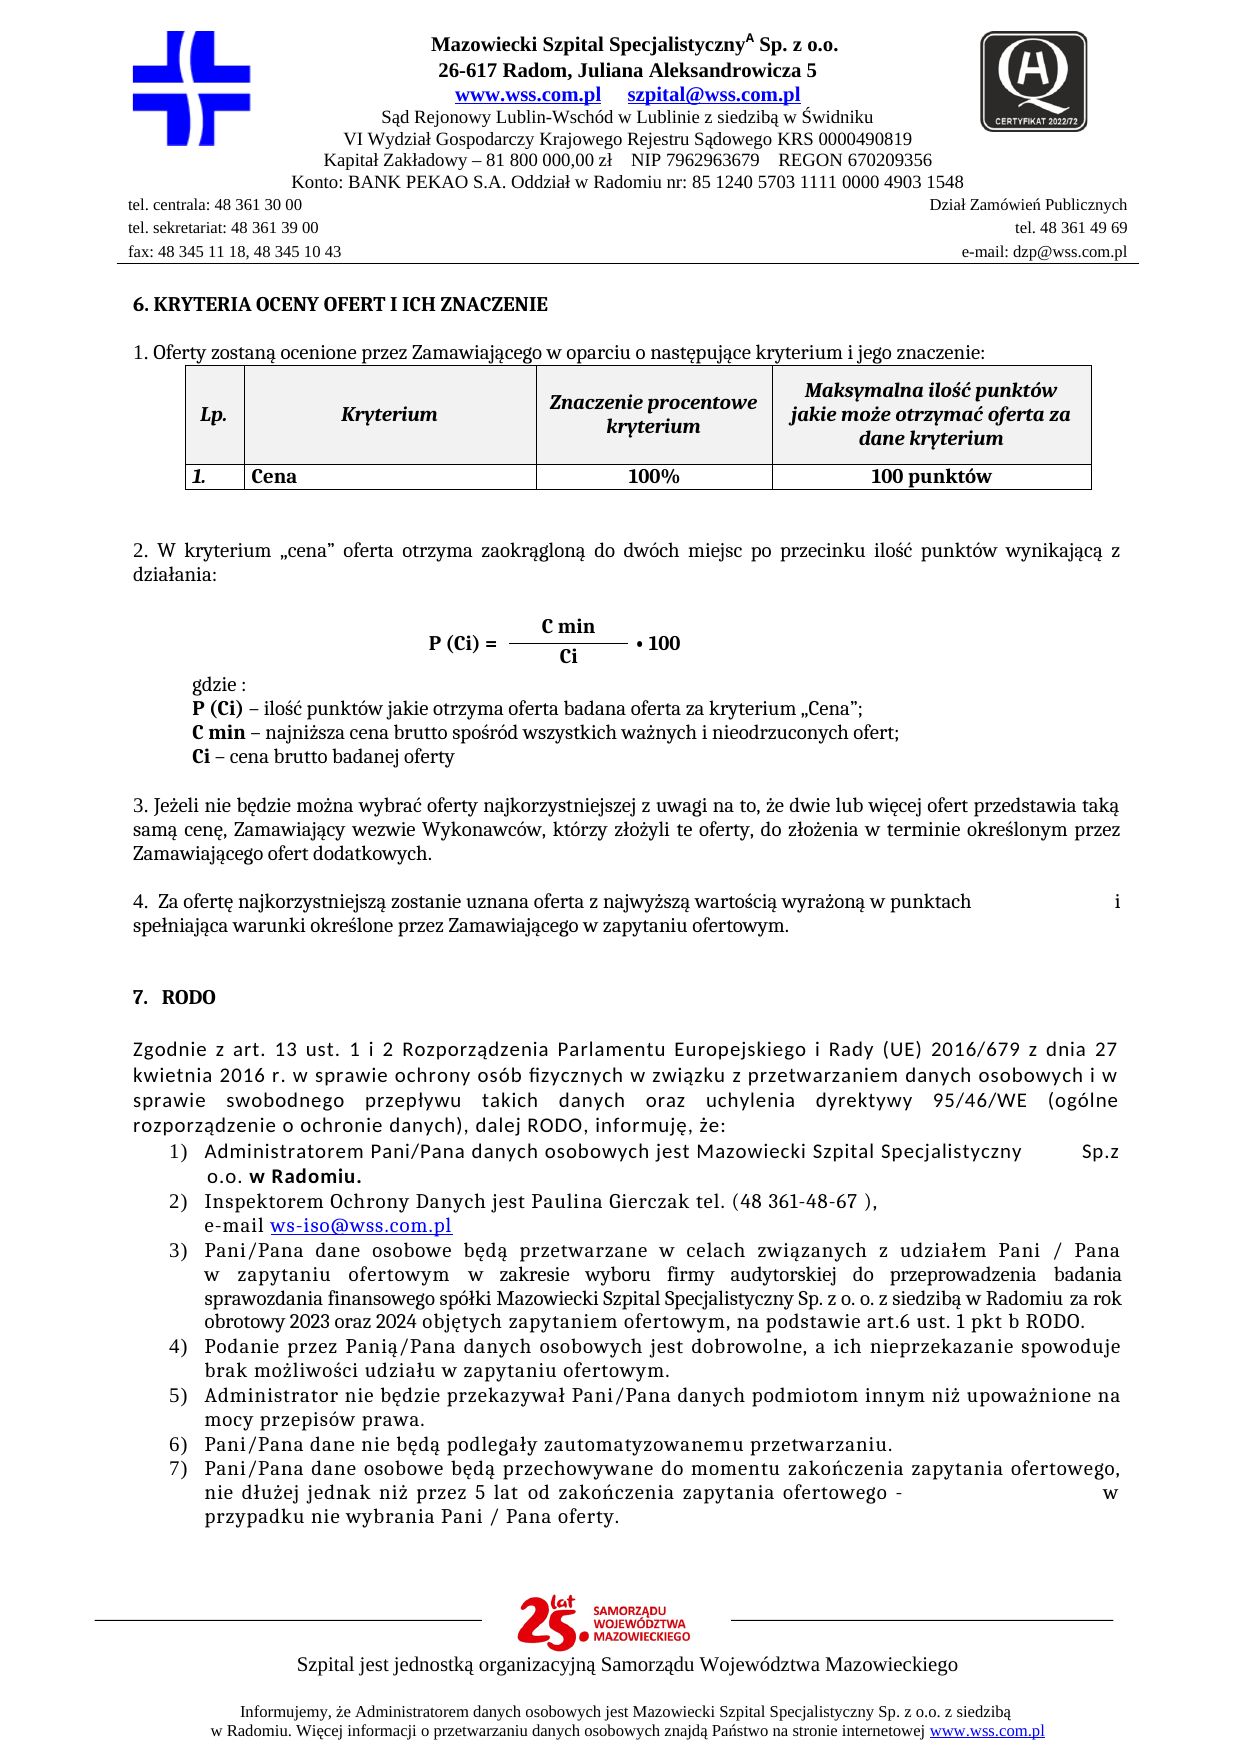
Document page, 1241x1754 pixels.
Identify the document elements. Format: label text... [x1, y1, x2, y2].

picture [482, 1563, 731, 1688]
text e-mail ws-iso@wss.com.pl [169, 1214, 1122, 1238]
table_cell 1. [186, 465, 244, 489]
table_cell Cena [245, 465, 536, 489]
list W kryterium „cena” oferta otrzyma zaokrągloną do dwóch miejsc po przecinku ilość punktów wynikającą z działania: [133, 538, 1122, 587]
list Administratorem Pani/Pana danych osobowych jest Mazowiecki Szpital Specjalistyczny Sp.z o.o. w Radomiu. [169, 1138, 1122, 1189]
picture [132, 31, 252, 146]
table_header Lp. [186, 366, 244, 464]
text 7. RODO [133, 986, 1122, 1010]
table_header C min [509, 615, 627, 643]
text gdzie : [177, 673, 1122, 697]
table_header P (Ci) = [406, 615, 509, 673]
list Za ofertę najkorzystniejszą zostanie uznana oferta z najwyższą wartością wyrażoną w punktach i spełniająca warunki określone przez Zamawiającego w zapytaniu ofertowym. [133, 889, 1122, 938]
table_header Kryterium [245, 366, 536, 464]
text 6. KRYTERIA OCENY OFERT I ICH ZNACZENIE [133, 292, 1122, 316]
text Zgodnie z art. 13 ust. 1 i 2 Rozporządzenia Parlamentu Europejskiego i Rady (UE) 2016/679 z dnia 27 kwietnia 2016 r. w sprawie ochrony osób fizycznych w związku z przetwarzaniem danych osobowych i w sprawie swobodnego przepływu takich danych oraz uchylenia dyrektywy 95/46/WE (ogólne rozporządzenie o ochronie danych), dalej RODO, informuję, że: [133, 1036, 1120, 1138]
list Pani/Pana dane nie będą podlegały zautomatyzowanemu przetwarzaniu. [169, 1431, 1122, 1456]
table_header • 100 [628, 615, 760, 673]
table_cell 100% [537, 465, 772, 489]
text C min – najniższa cena brutto spośród wszystkich ważnych i nieodrzuconych ofert; [177, 721, 1122, 745]
list Oferty zostaną ocenione przez Zamawiającego w oparciu o następujące kryterium i jego znaczenie: [133, 340, 1122, 365]
table_header Maksymalna ilość punktów jakie może otrzymać oferta za dane kryterium [773, 366, 1091, 464]
picture [980, 31, 1088, 132]
list Administrator nie będzie przekazywał Pani/Pana danych podmiotom innym niż upoważnione na mocy przepisów prawa. [169, 1383, 1122, 1431]
list Podanie przez Panią/Pana danych osobowych jest dobrowolne, a ich nieprzekazanie spowoduje brak możliwości udziału w zapytaniu ofertowym. [169, 1334, 1122, 1383]
table_header Znaczenie procentowe kryterium [537, 366, 772, 464]
list Jeżeli nie będzie można wybrać oferty najkorzystniejszej z uwagi na to, że dwie lub więcej ofert przedstawia taką samą cenę, Zamawiający wezwie Wykonawców, którzy złożyli te oferty, do złożenia w terminie określonym przez Zamawiającego ofert dodatkowych. [133, 793, 1122, 866]
table_cell Ci [509, 644, 627, 673]
text P (Ci) – ilość punktów jakie otrzyma oferta badana oferta za kryterium „Cena”; [177, 697, 1122, 721]
text Ci – cena brutto badanej oferty [177, 745, 1122, 769]
list Pani/Pana dane osobowe będą przechowywane do momentu zakończenia zapytania ofertowego, nie dłużej jednak niż przez 5 lat od zakończenia zapytania ofertowego - w przypadku nie wybrania Pani / Pana oferty. [169, 1456, 1122, 1529]
list Inspektorem Ochrony Danych jest Paulina Gierczak tel. (48 361-48-67 ), [169, 1189, 1122, 1214]
table_cell 100 punktów [773, 465, 1091, 489]
list Pani/Pana dane osobowe będą przetwarzane w celach związanych z udziałem Pani / Pana w zapytaniu ofertowym w zakresie wyboru firmy audytorskiej do przeprowadzenia badania sprawozdania finansowego spółki Mazowiecki Szpital Specjalistyczny Sp. z o. o. z siedzibą w Radomiu za rok obrotowy 2023 oraz 2024 objętych zapytaniem ofertowym, na podstawie art.6 ust. 1 pkt b RODO. [169, 1238, 1122, 1334]
